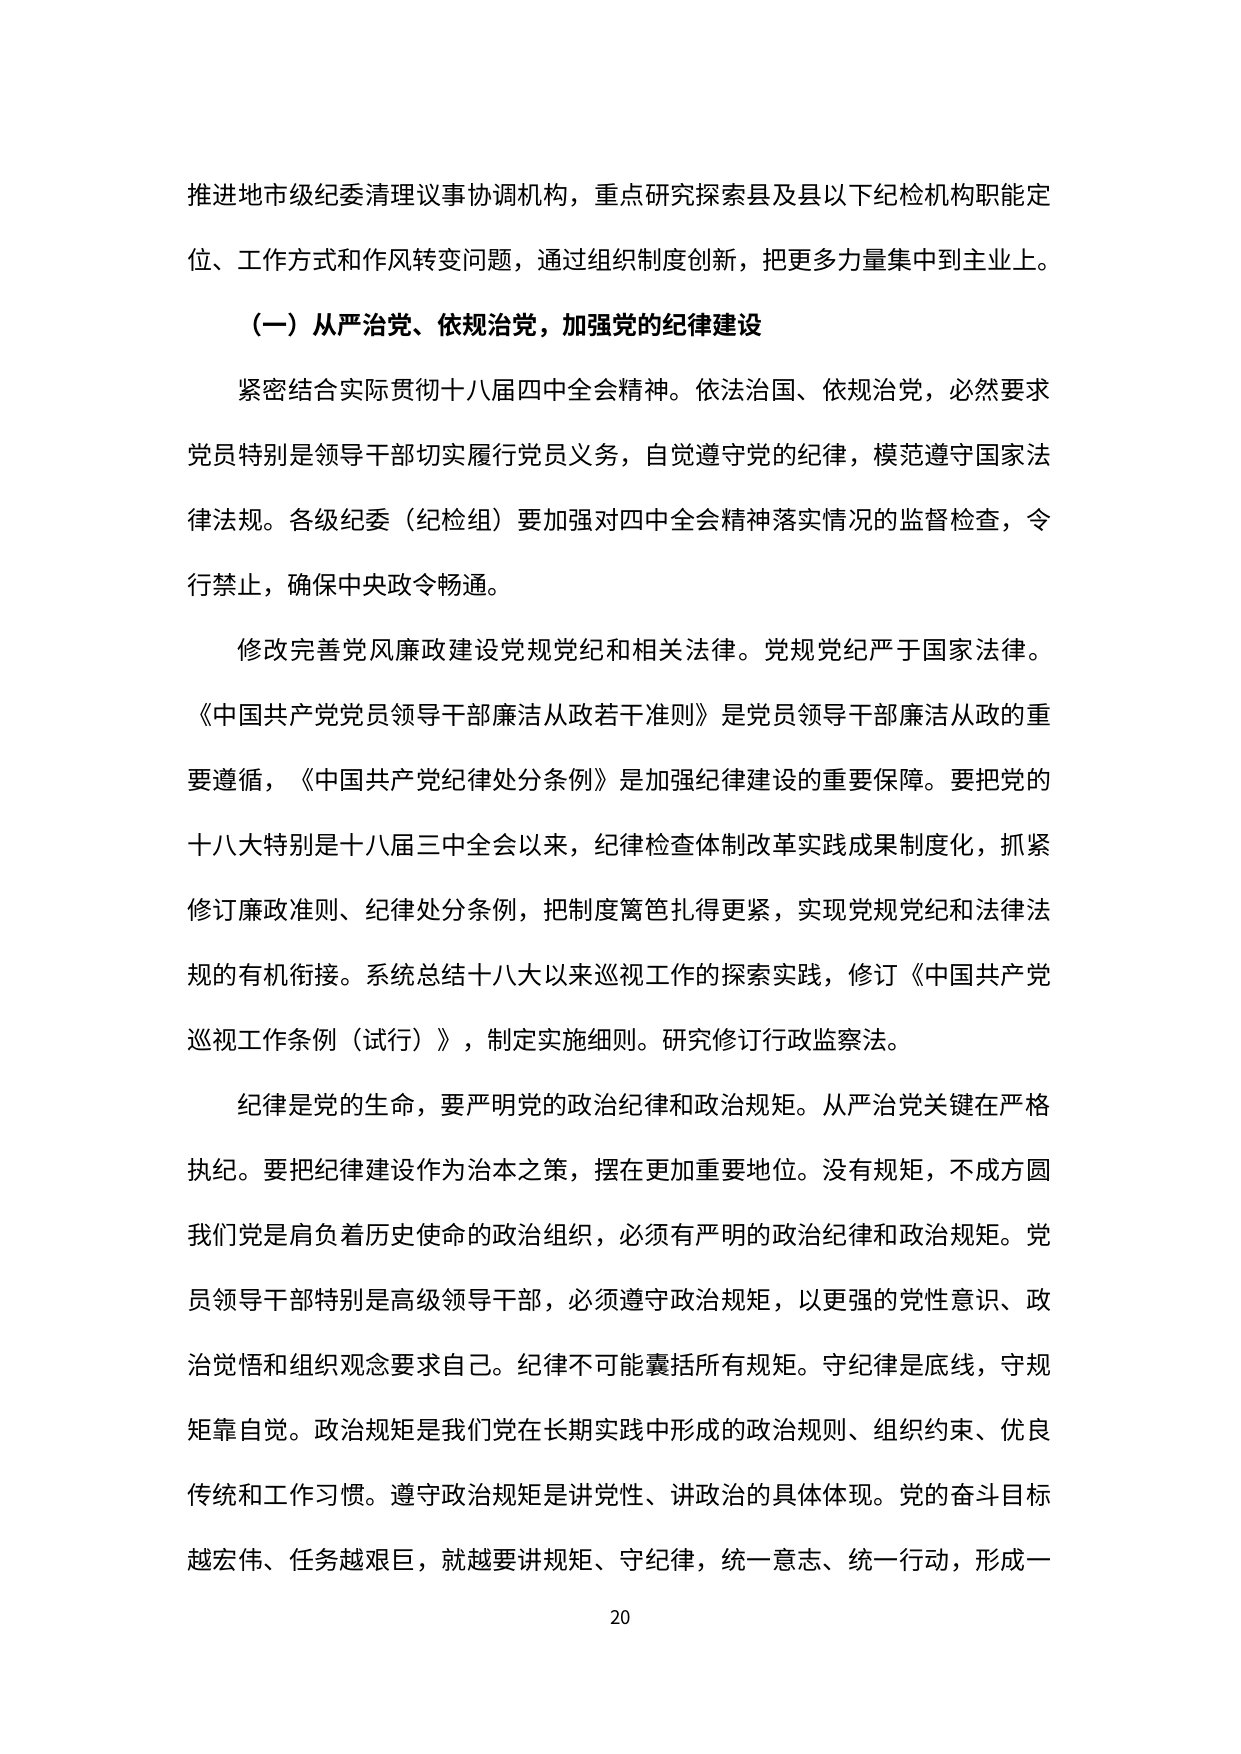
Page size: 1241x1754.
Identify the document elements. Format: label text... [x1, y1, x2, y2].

text （一）从严治党、依规治党，加强党的纪律建设 [187, 291, 1053, 356]
text 修改完善党风廉政建设党规党纪和相关法律。党规党纪严于国家法律。《中国共产党党员领导干部廉洁从政若干准则》是党员领导干部廉洁从政的重要遵循，《中国共产党纪律处分条例》是加强纪律建设的重要保障。要把党的十八大特别是十八届三中全会以来，纪律检查体制改革实践成果制度化，抓紧修订廉政准则、纪律处分条例，把制度篱笆扎得更紧，实现党规党纪和法律法规的有机衔接。系统总结十八大以来巡视工作的探索实践，修订《中国共产党巡视工作条例（试行）》，制定实施细则。研究修订行政监察法。 [187, 616, 1053, 1071]
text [187, 1071, 1053, 1591]
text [187, 161, 1053, 291]
text 紧密结合实际贯彻十八届四中全会精神。依法治国、依规治党，必然要求党员特别是领导干部切实履行党员义务，自觉遵守党的纪律，模范遵守国家法律法规。各级纪委（纪检组）要加强对四中全会精神落实情况的监督检查，令行禁止，确保中央政令畅通。 [187, 356, 1053, 616]
